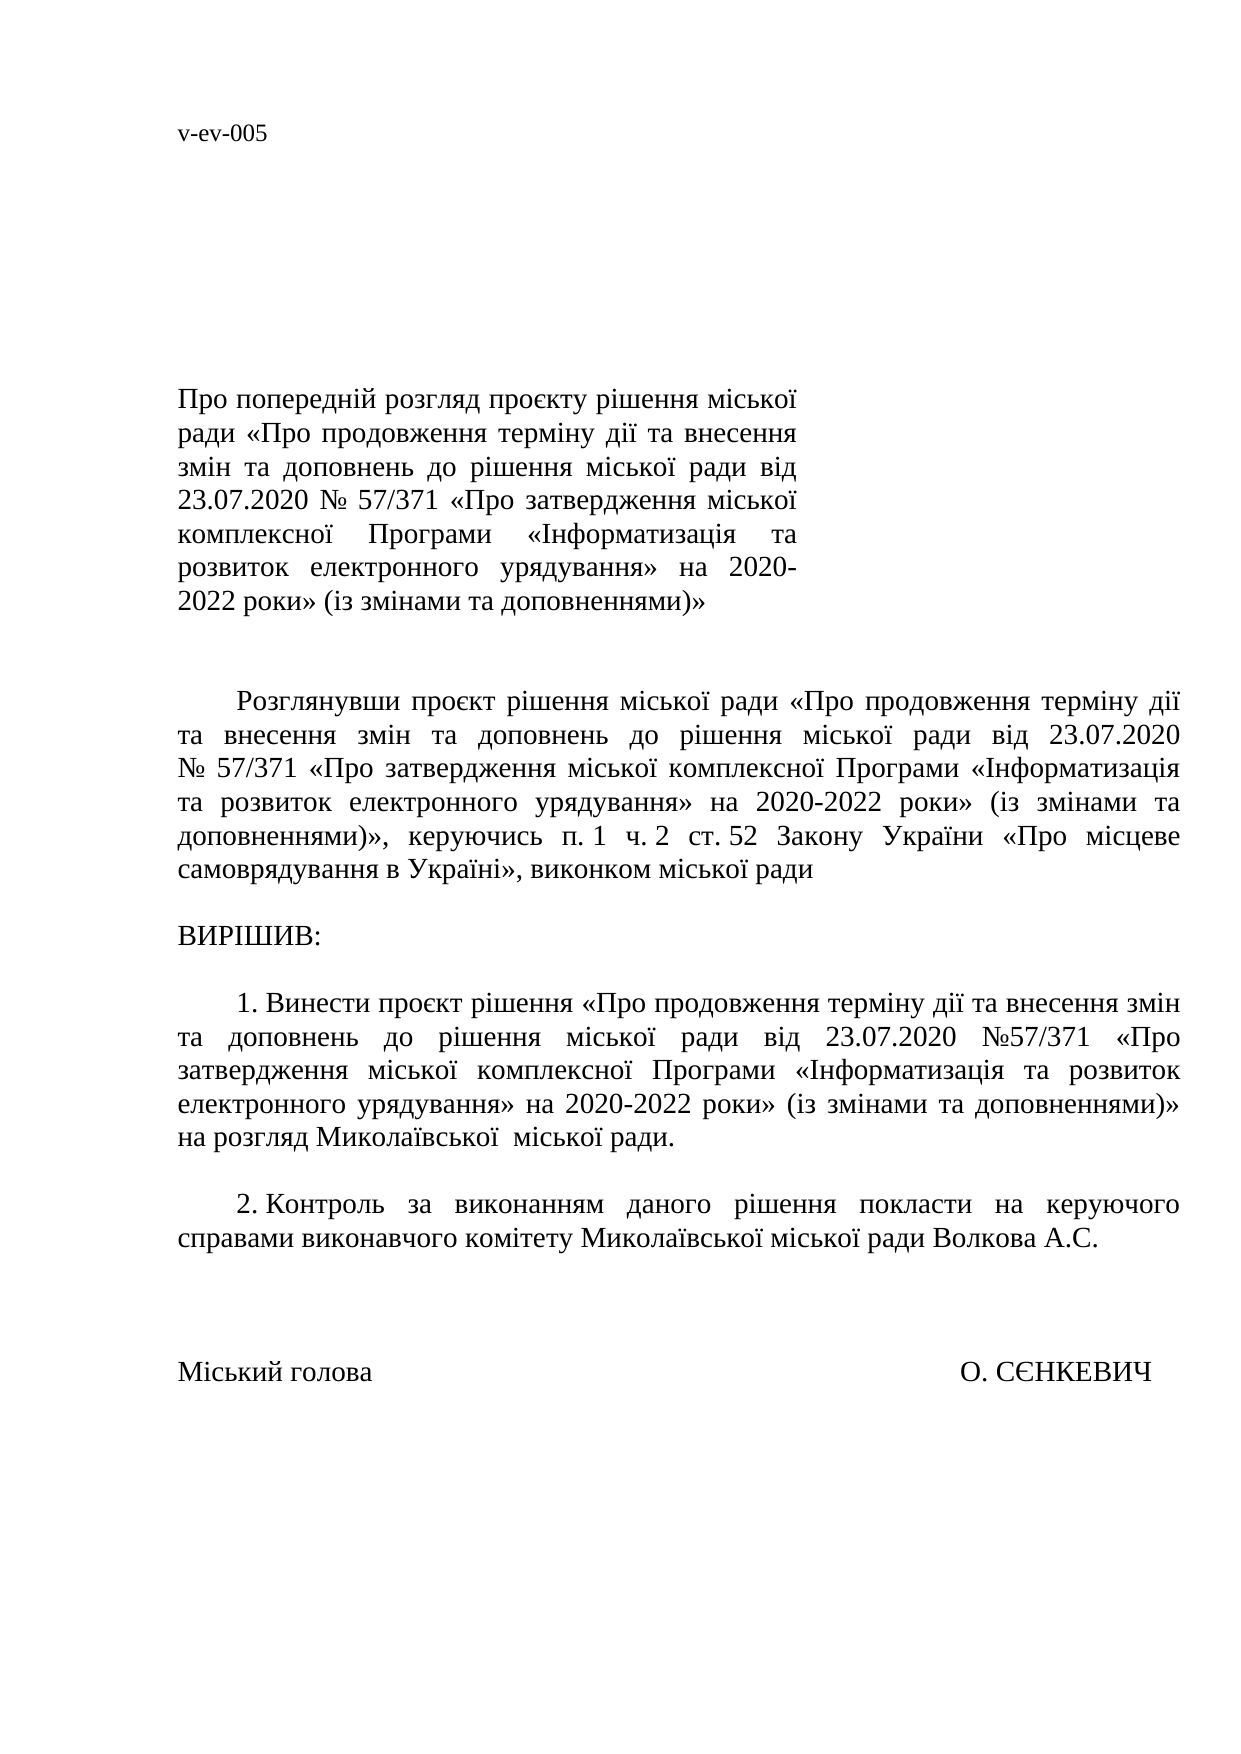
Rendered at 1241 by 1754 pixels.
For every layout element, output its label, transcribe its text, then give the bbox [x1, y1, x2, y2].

text 2. Контроль за виконанням даного рішення покласти на керуючого справами виконавчого комітету Миколаївської міської ради Волкова А.С. [177, 1187, 1181, 1254]
text Міський голова О. СЄНКЕВИЧ [177, 1354, 1181, 1388]
text Розглянувши проєкт рішення міської ради «Про продовження терміну дії та внесення змін та доповнень до рішення міської ради від 23.07.2020 № 57/371 «Про затвердження міської комплексної Програми «Інформатизація та розвиток електронного урядування» на 2020-2022 роки» (із змінами та доповненнями)», керуючись п. 1 ч. 2 ст. 52 Закону України «Про місцеве самоврядування в Україні», виконком міської ради [177, 683, 1181, 885]
text Про попередній розгляд проєкту рішення міської ради «Про продовження терміну дії та внесення змін та доповнень до рішення міської ради від 23.07.2020 № 57/371 «Про затвердження міської комплексної Програми «Інформатизація та розвиток електронного урядування» на 2020-2022 роки» (із змінами та доповненнями)» [177, 382, 797, 616]
text v-ev-005 [177, 118, 750, 147]
text ВИРІШИВ: [177, 918, 1181, 952]
text 1. Винести проєкт рішення «Про продовження терміну дії та внесення змін та доповнень до рішення міської ради від 23.07.2020 №57/371 «Про затвердження міської комплексної Програми «Інформатизація та розвиток електронного урядування» на 2020-2022 роки» (із змінами та доповненнями)» на розгляд Миколаївської міської ради. [177, 985, 1181, 1153]
